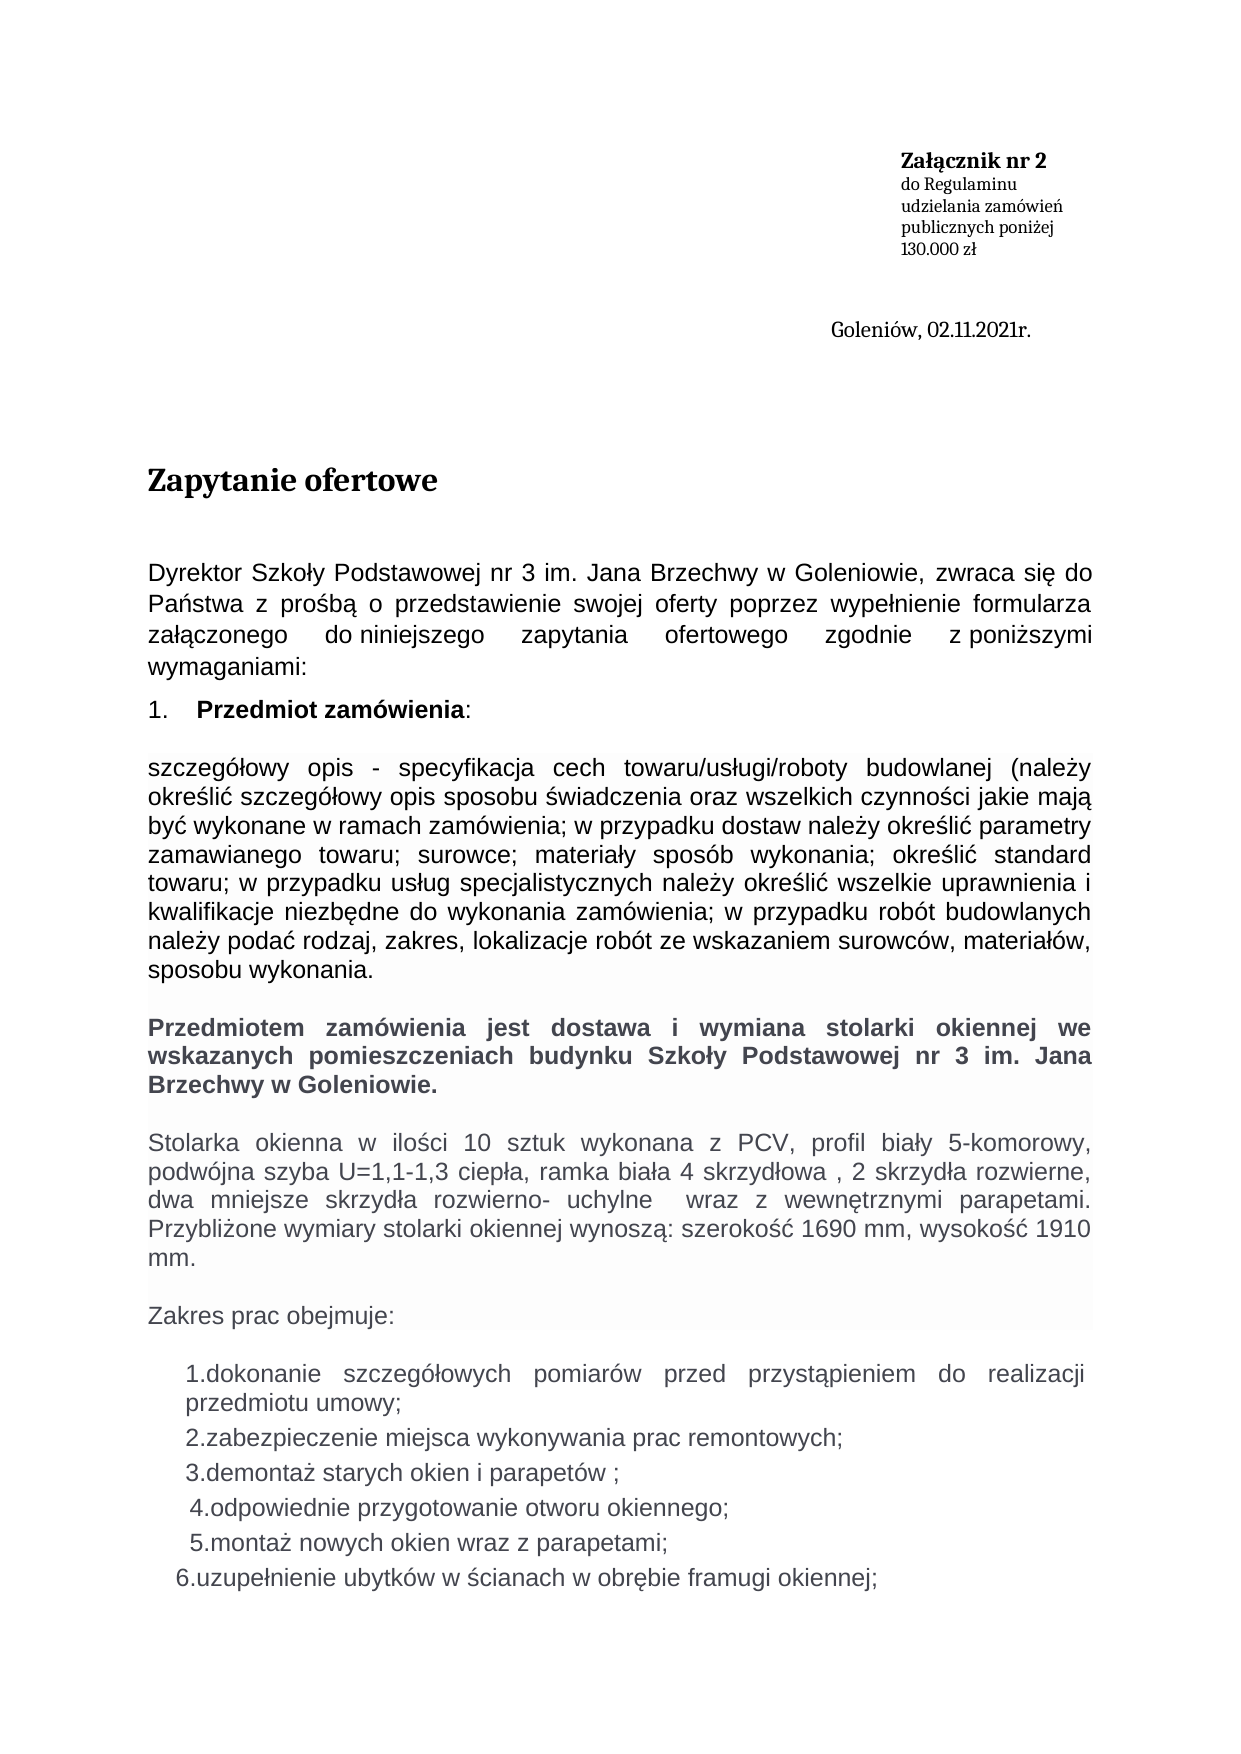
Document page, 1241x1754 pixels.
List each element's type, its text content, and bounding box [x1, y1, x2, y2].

text szczegółowy opis - specyfikacja cech towaru/usługi/roboty budowlanej (należy określić szczegółowy opis sposobu świadczenia oraz wszelkich czynności jakie mają być wykonane w ramach zamówienia; w przypadku dostaw należy określić parametry zamawianego towaru; surowce; materiały sposób wykonania; określić standard towaru; w przypadku usług specjalistycznych należy określić wszelkie uprawnienia i kwalifikacje niezbędne do wykonania zamówienia; w przypadku robót budowlanych należy podać rodzaj, zakres, lokalizacje robót ze wskazaniem surowców, materiałów, sposobu wykonania. [148, 753, 1093, 983]
text Załącznik nr 2 [901, 148, 1093, 174]
text Goleniów, 02.11.2021r. [148, 310, 1093, 343]
text do Regulaminu udzielania zamówień publicznych poniżej 130.000 zł [901, 174, 1093, 260]
text 4.odpowiednie przygotowanie otworu okiennego; [148, 1493, 1086, 1521]
text 6.uzupełnienie ubytków w ścianach w obrębie framugi okiennej; [148, 1563, 1086, 1591]
text 1. Przedmiot zamówienia: [148, 693, 1093, 724]
text Stolarka okienna w ilości 10 sztuk wykonana z PCV, profil biały 5-komorowy, podwójna szyba U=1,1-1,3 ciepła, ramka biała 4 skrzydłowa , 2 skrzydła rozwierne, dwa mniejsze skrzydła rozwierno- uchylne wraz z wewnętrznymi parapetami. Przybliżone wymiary stolarki okiennej wynoszą: szerokość 1690 mm, wysokość 1910 mm. [148, 1128, 1093, 1272]
text Zakres prac obejmuje: [148, 1301, 1093, 1330]
text 5.montaż nowych okien wraz z parapetami; [148, 1528, 1086, 1556]
text Zapytanie ofertowe [148, 461, 1093, 499]
text 1.dokonanie szczegółowych pomiarów przed przystąpieniem do realizacji przedmiotu umowy; [185, 1359, 1086, 1416]
text 2.zabezpieczenie miejsca wykonywania prac remontowych; [185, 1423, 1086, 1451]
text Dyrektor Szkoły Podstawowej nr 3 im. Jana Brzechwy w Goleniowie, zwraca się do Państwa z prośbą o przedstawienie swojej oferty poprzez wypełnienie formularza załączonego do niniejszego zapytania ofertowego zgodnie z poniższymi wymaganiami: [148, 556, 1093, 681]
text Przedmiotem zamówienia jest dostawa i wymiana stolarki okiennej we wskazanych pomieszczeniach budynku Szkoły Podstawowej nr 3 im. Jana Brzechwy w Goleniowie. [148, 1013, 1093, 1099]
list 3.demontaż starych okien i parapetów ; [185, 1458, 1086, 1486]
